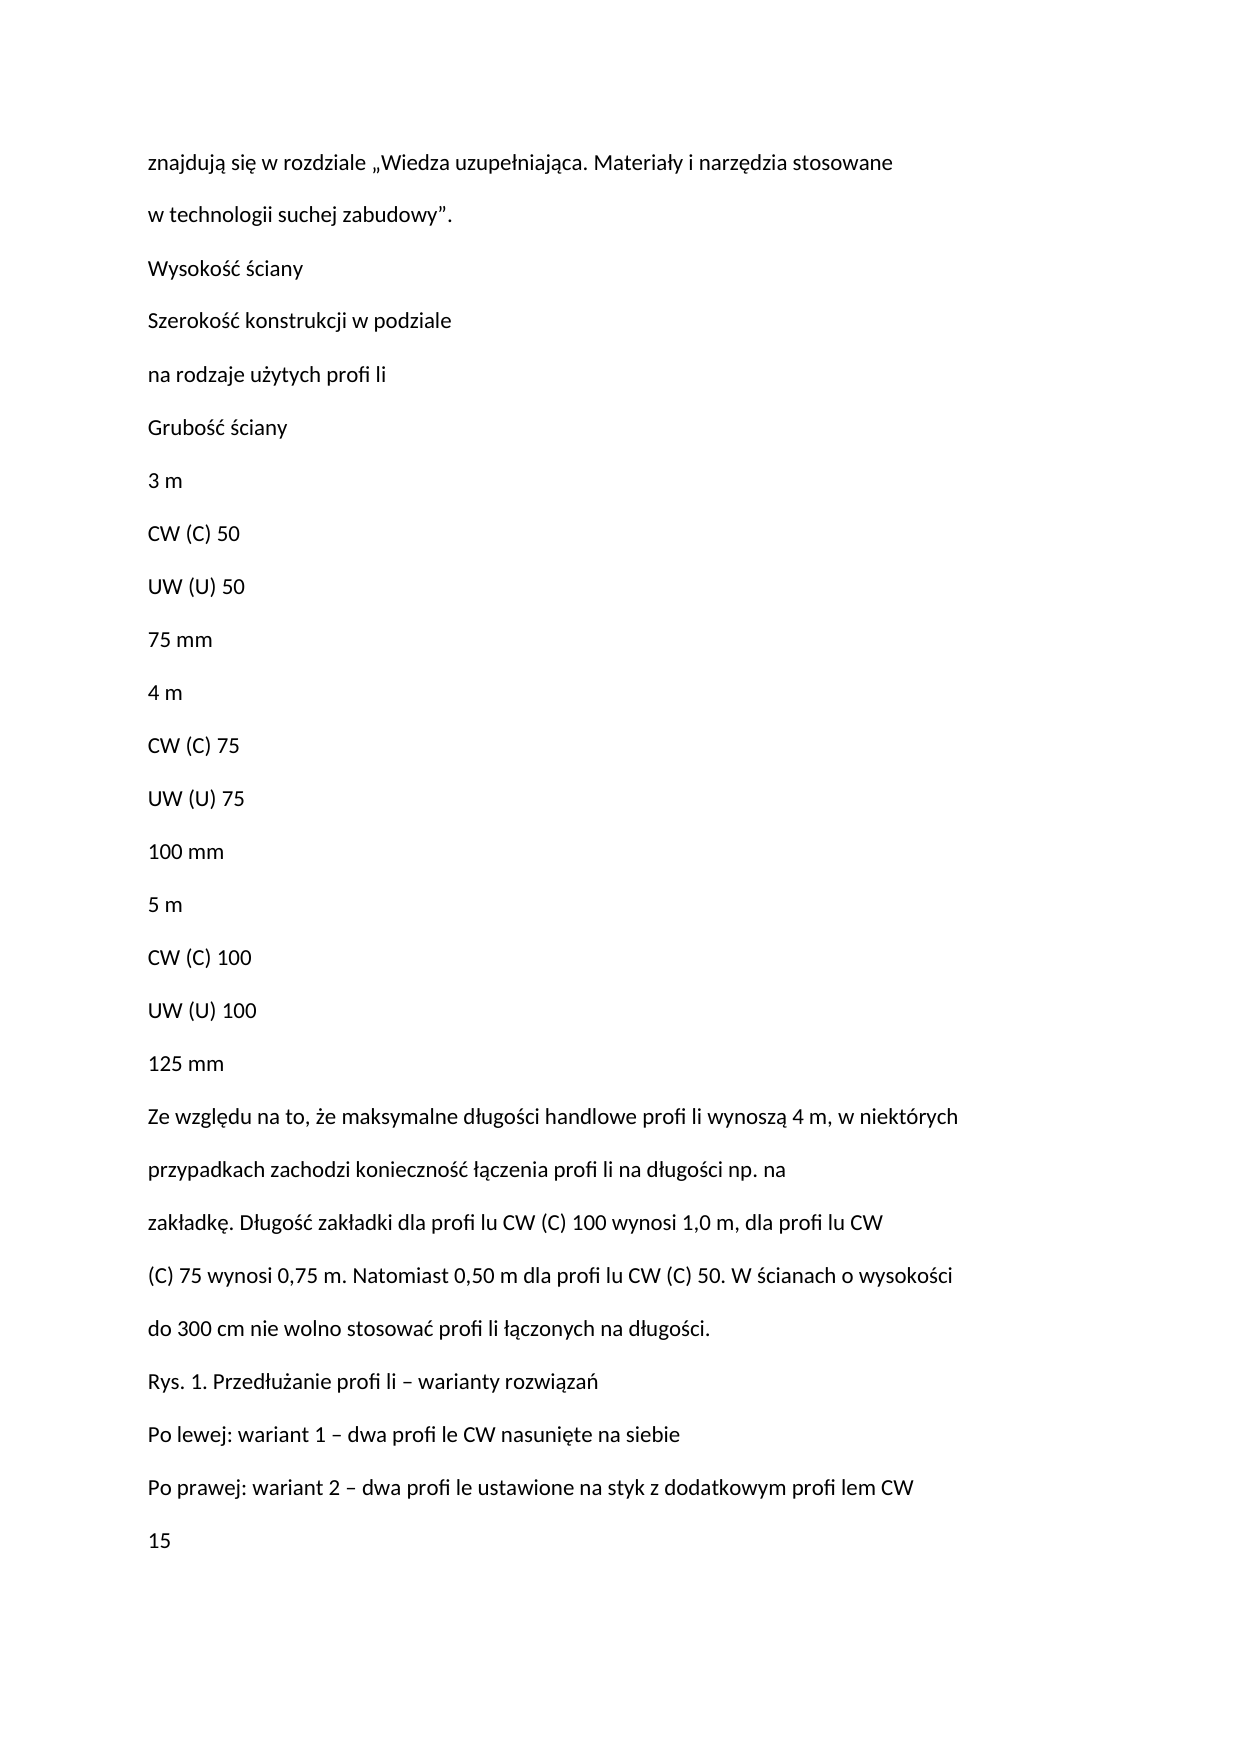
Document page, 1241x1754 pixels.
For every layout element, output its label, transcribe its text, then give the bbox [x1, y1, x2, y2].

text zakładkę. Długość zakładki dla profi lu CW (C) 100 wynosi 1,0 m, dla profi lu CW [148, 1208, 1093, 1236]
text (C) 75 wynosi 0,75 m. Natomiast 0,50 m dla profi lu CW (C) 50. W ścianach o wysokości [148, 1261, 1093, 1289]
text 5 m [148, 890, 1093, 918]
text 75 mm [148, 625, 1093, 653]
text CW (C) 100 [148, 943, 1093, 971]
text 100 mm [148, 837, 1093, 865]
text CW (C) 75 [148, 731, 1093, 759]
text Grubość ściany [148, 413, 1093, 441]
text UW (U) 100 [148, 996, 1093, 1024]
text UW (U) 50 [148, 572, 1093, 600]
text Po prawej: wariant 2 – dwa profi le ustawione na styk z dodatkowym profi lem CW [148, 1473, 1093, 1501]
text UW (U) 75 [148, 784, 1093, 812]
text CW (C) 50 [148, 519, 1093, 547]
text Wysokość ściany [148, 254, 1093, 282]
text 4 m [148, 678, 1093, 706]
text do 300 cm nie wolno stosować profi li łączonych na długości. [148, 1314, 1093, 1342]
text 15 [148, 1526, 1093, 1554]
text Ze względu na to, że maksymalne długości handlowe profi li wynoszą 4 m, w niektórych [148, 1102, 1093, 1130]
text znajdują się w rozdziale „Wiedza uzupełniająca. Materiały i narzędzia stosowane [148, 148, 1093, 176]
text na rodzaje użytych profi li [148, 360, 1093, 388]
text Rys. 1. Przedłużanie profi li – warianty rozwiązań [148, 1367, 1093, 1395]
text przypadkach zachodzi konieczność łączenia profi li na długości np. na [148, 1155, 1093, 1183]
text 125 mm [148, 1049, 1093, 1077]
text Szerokość konstrukcji w podziale [148, 307, 1093, 335]
text 3 m [148, 466, 1093, 494]
text w technologii suchej zabudowy”. [148, 201, 1093, 229]
text Po lewej: wariant 1 – dwa profi le CW nasunięte na siebie [148, 1420, 1093, 1448]
